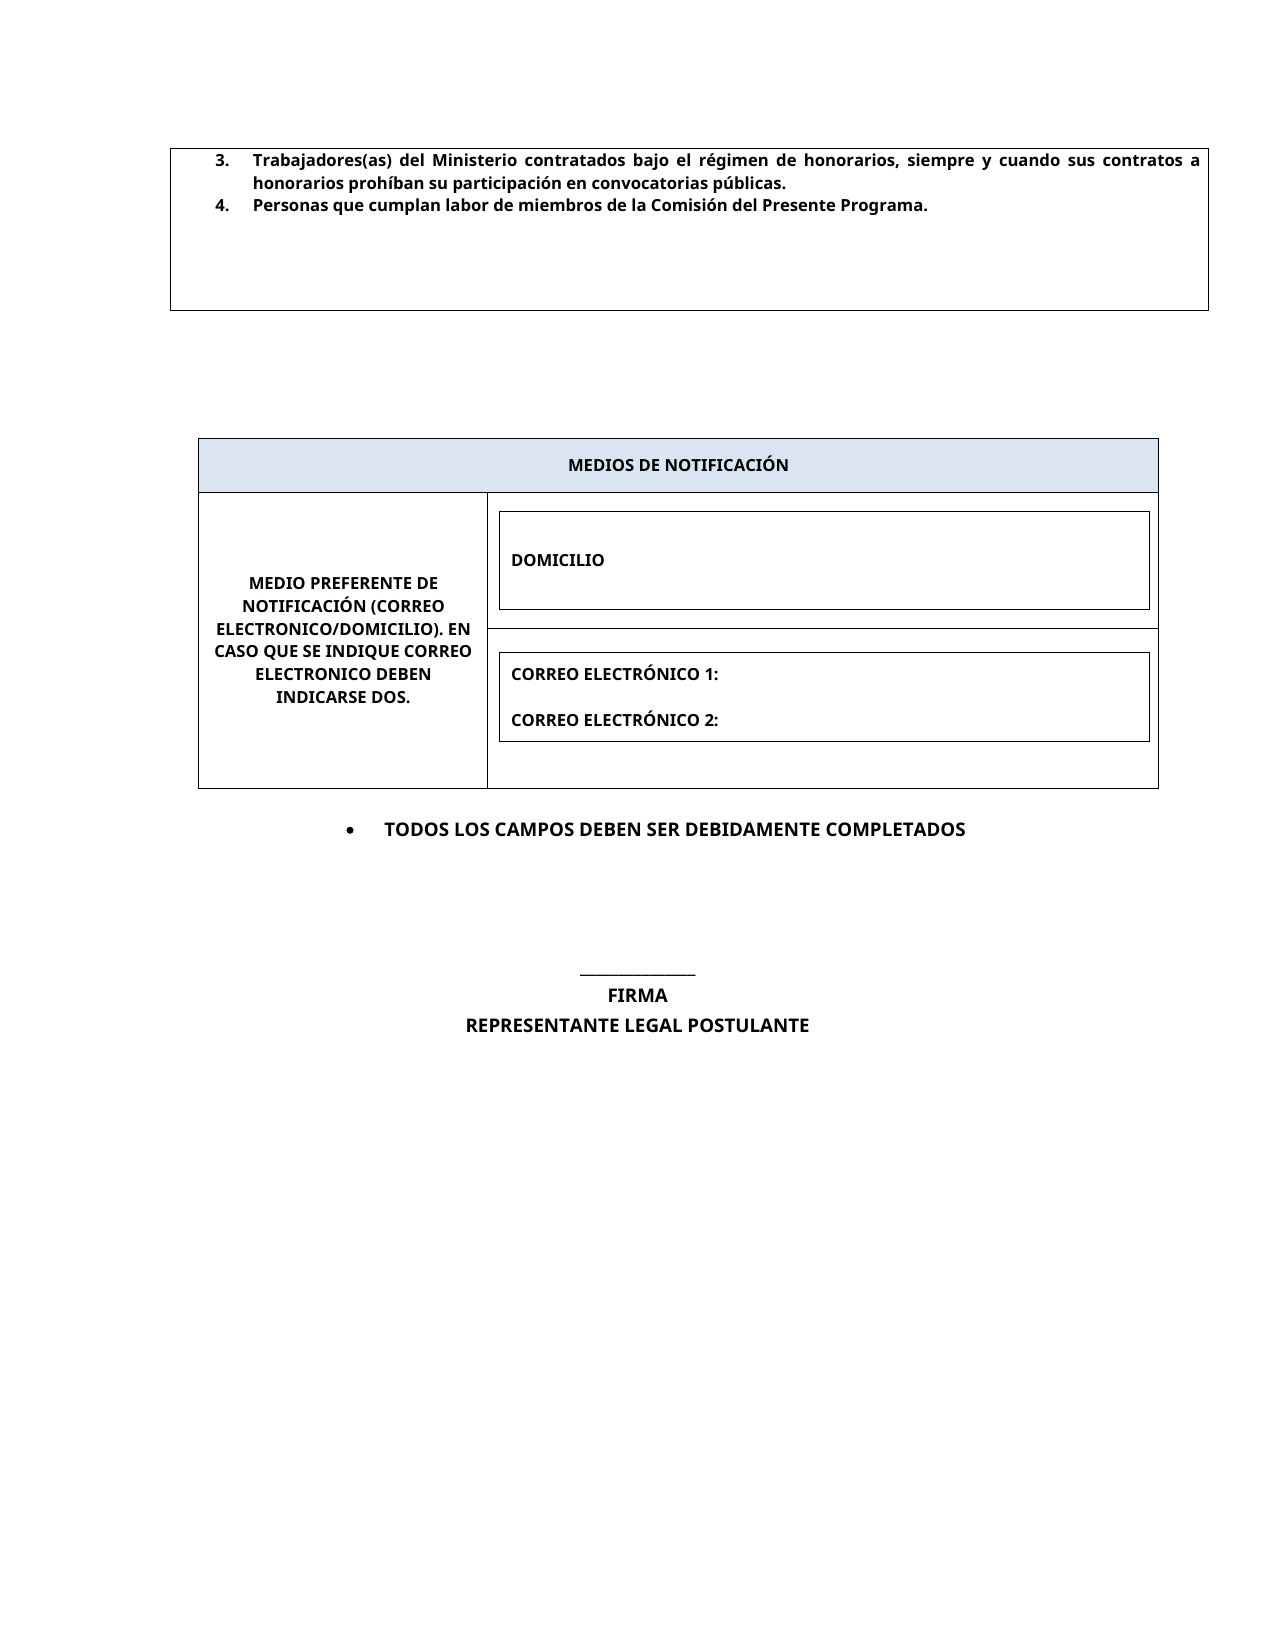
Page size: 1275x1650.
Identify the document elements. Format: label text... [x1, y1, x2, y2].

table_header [171, 149, 1208, 310]
list TODOS LOS CAMPOS DEBEN SER DEBIDAMENTE COMPLETADOS [215, 499, 487, 788]
text REPRESENTANTE LEGAL POSTULANTE [177, 1012, 1098, 1037]
text _______________ [177, 953, 1098, 979]
list TODOS LOS CAMPOS DEBEN SER DEBIDAMENTE COMPLETADOS [488, 629, 1098, 788]
list TODOS LOS CAMPOS DEBEN SER DEBIDAMENTE COMPLETADOS [215, 789, 1098, 842]
list TODOS LOS CAMPOS DEBEN SER DEBIDAMENTE COMPLETADOS [488, 499, 1098, 628]
text FIRMA [177, 983, 1098, 1008]
